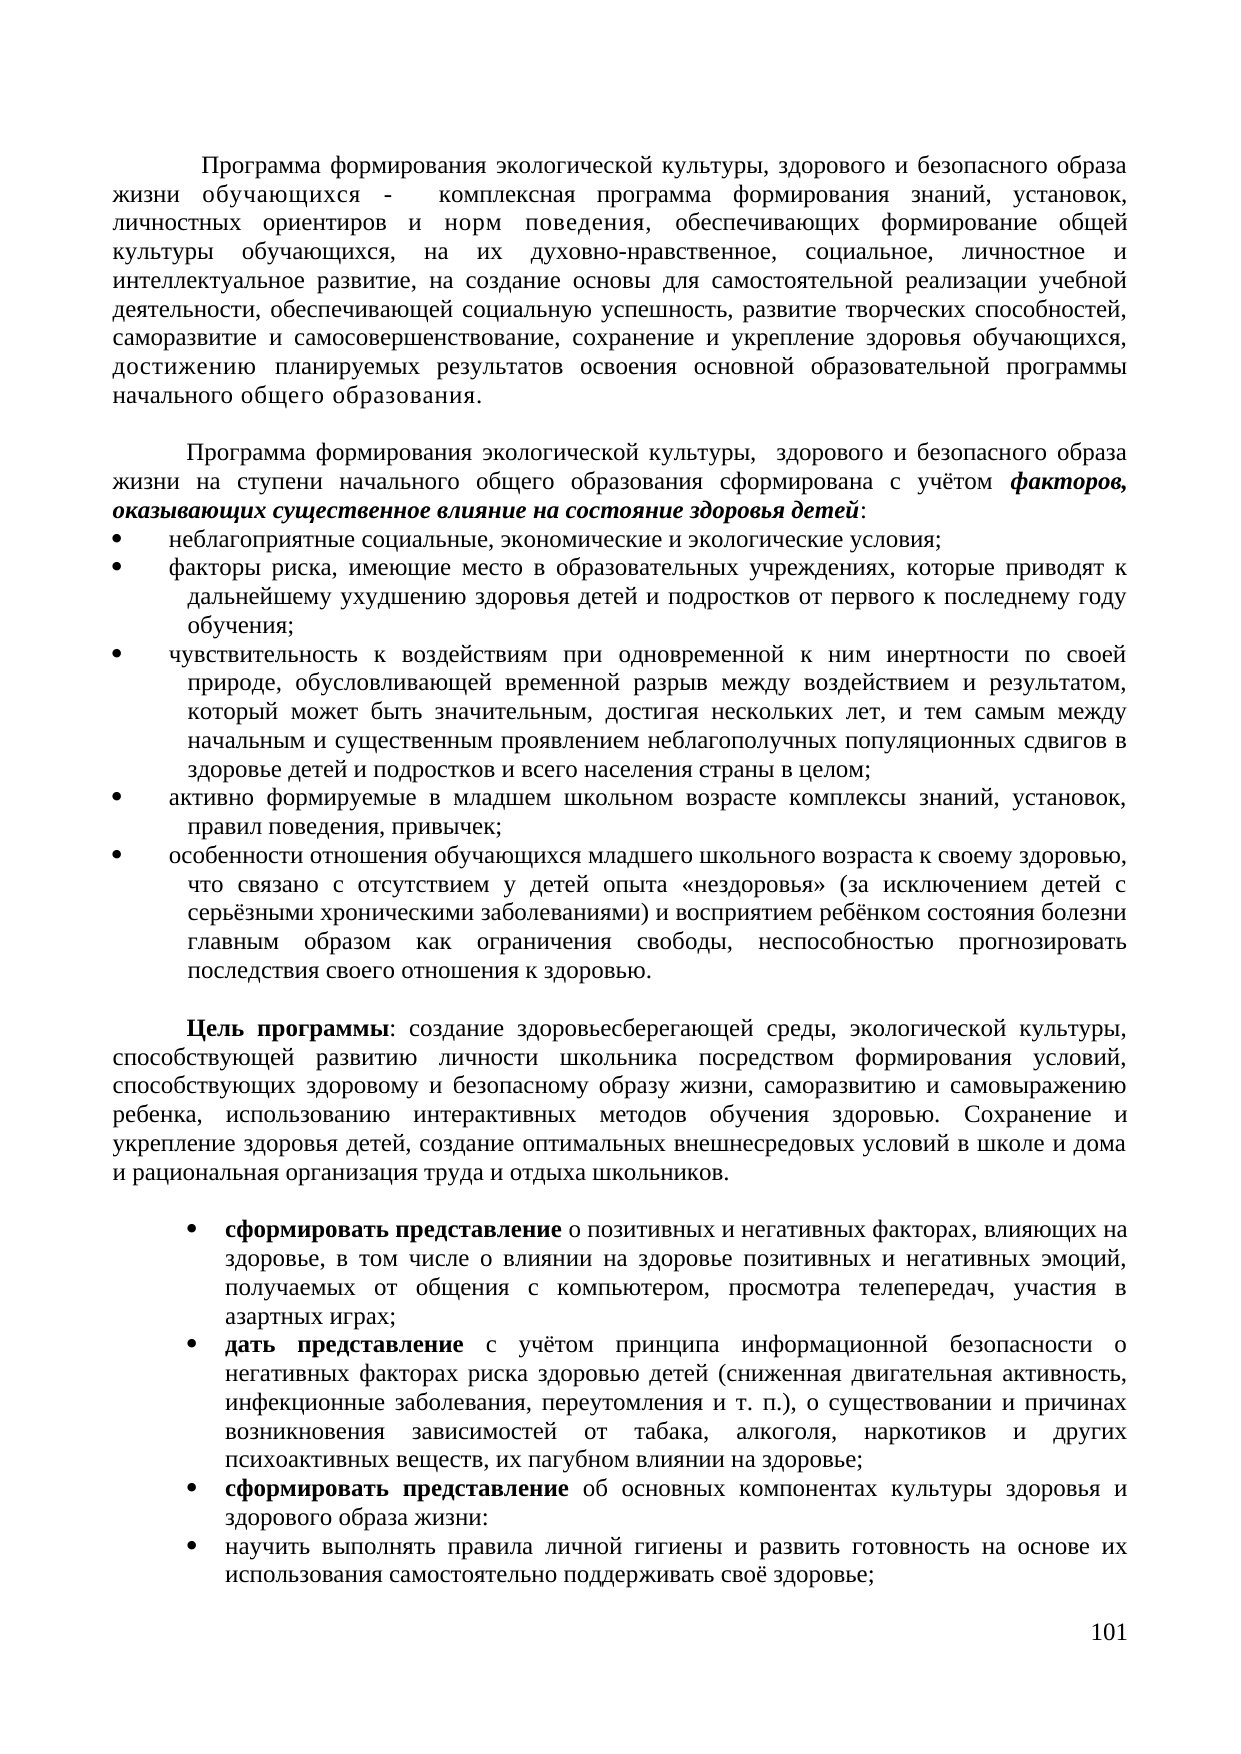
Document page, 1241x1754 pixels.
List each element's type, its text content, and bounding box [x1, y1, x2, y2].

list сформировать представление об основных компонентах культуры здоровья и здорового образа жизни: [187, 1473, 1128, 1531]
list сформировать представление о позитивных и негативных факторах, влияющих на здоровье, в том числе о влиянии на здоровье позитивных и негативных эмоций, получаемых от общения с компьютером, просмотра телепередач, участия в азартных играх; [187, 1214, 1128, 1329]
list неблагоприятные социальные, экономические и экологические условия; [112, 524, 1128, 552]
list чувствительность к воздействиям при одновременной к ним инертности по своей природе, обусловливающей временной разрыв между воздействием и результатом, который может быть значительным, достигая нескольких лет, и тем самым между начальным и существенным проявлением неблагополучных популяционных сдвигов в здоровье детей и подростков и всего населения страны в целом; [112, 639, 1128, 782]
text Программа формирования экологической культуры, здорового и безопасного образа жизни обучающихся - комплексная программа формирования знаний, установок, личностных ориентиров и норм поведения, обеспечивающих формирование общей культуры обучающихся, на их духовно-нравственное, социальное, личностное и интеллектуальное развитие, на создание основы для самостоятельной реализации учебной деятельности, обеспечивающей социальную успешность, развитие творческих способностей, саморазвитие и самосовершенствование, сохранение и укрепление здоровья обучающихся, достижению планируемых результатов освоения основной образовательной программы начального общего образования. [112, 150, 1128, 409]
text Цель программы: создание здоровьесберегающей среды, экологической культуры, способствующей развитию личности школьника посредством формирования условий, способствующих здоровому и безопасному образу жизни, саморазвитию и самовыражению ребенка, использованию интерактивных методов обучения здоровью. Сохранение и укрепление здоровья детей, создание оптимальных внешнесредовых условий в школе и дома и рациональная организация труда и отдыха школьников. [112, 1013, 1128, 1185]
text Программа формирования экологической культуры, здорового и безопасного образа жизни на ступени начального общего образования сформирована с учётом факторов, оказывающих существенное влияние на состояние здоровья детей: [112, 437, 1128, 524]
list активно формируемые в младшем школьном возрасте комплексы знаний, установок, правил поведения, привычек; [112, 782, 1128, 840]
list научить выполнять правила личной гигиены и развить готовность на основе их использования самостоятельно поддерживать своё здоровье; [187, 1531, 1128, 1588]
list факторы риска, имеющие место в образовательных учреждениях, которые приводят к дальнейшему ухудшению здоровья детей и подростков от первого к последнему году обучения; [112, 552, 1128, 639]
list дать представление с учётом принципа информационной безопасности о негативных факторах риска здоровью детей (сниженная двигательная активность, инфекционные заболевания, переутомления и т. п.), о существовании и причинах возникновения зависимостей от табака, алкоголя, наркотиков и других психоактивных веществ, их пагубном влиянии на здоровье; [187, 1329, 1128, 1473]
list особенности отношения обучающихся младшего школьного возраста к своему здоровью, что связано с отсутствием у детей опыта «нездоровья» (за исключением детей с серьёзными хроническими заболеваниями) и восприятием ребёнком состояния болезни главным образом как ограничения свободы, неспособностью прогнозировать последствия своего отношения к здоровью. [112, 840, 1128, 984]
